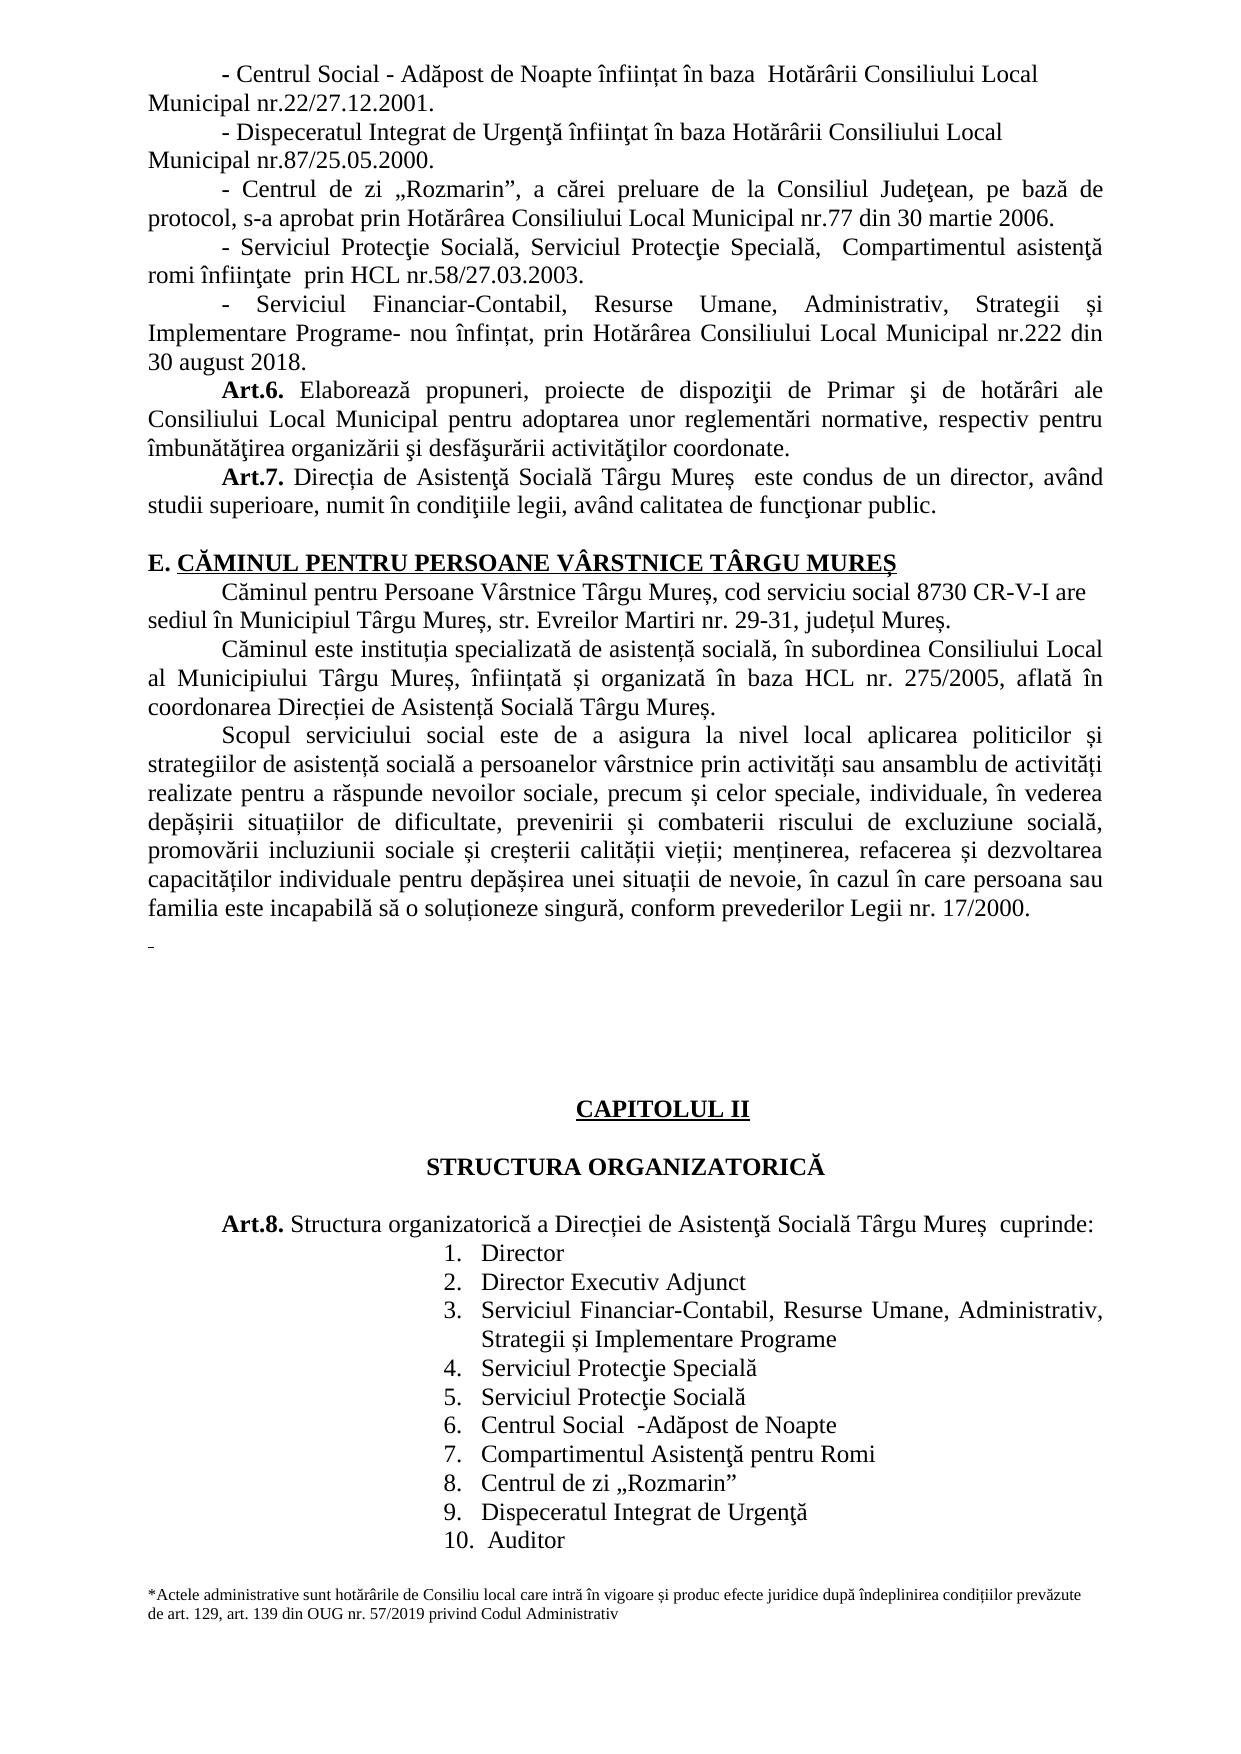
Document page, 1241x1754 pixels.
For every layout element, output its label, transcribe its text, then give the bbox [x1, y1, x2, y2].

text Scopul serviciului social este de a asigura la nivel local aplicarea politicilor și strategiilor de asistență socială a persoanelor vârstnice prin activități sau ansamblu de activități realizate pentru a răspunde nevoilor sociale, precum și celor speciale, individuale, în vederea depășirii situațiilor de dificultate, prevenirii și combaterii riscului de excluziune socială, promovării incluziunii sociale și creșterii calității vieții; menținerea, refacerea și dezvoltarea capacităților individuale pentru depășirea unei situații de nevoie, în cazul în care persoana sau familia este incapabilă să o soluționeze singură, conform prevederilor Legii nr. 17/2000. [148, 720, 1104, 922]
text Art.8. Structura organizatorică a Direcției de Asistenţă Socială Târgu Mureș cuprinde: [148, 1209, 1104, 1238]
list Centrul de zi „Rozmarin” [443, 1468, 1104, 1497]
subtitle STRUCTURA ORGANIZATORICĂ [148, 1152, 1104, 1180]
text Căminul este instituția specializată de asistență socială, în subordinea Consiliului Local al Municipiului Târgu Mureș, înființată și organizată în baza HCL nr. 275/2005, aflată în coordonarea Direcției de Asistență Socială Târgu Mureș. [148, 634, 1104, 720]
list Director [443, 1238, 1104, 1267]
text - Dispeceratul Integrat de Urgenţă înfiinţat în baza Hotărârii Consiliului Local Municipal nr.87/25.05.2000. [148, 117, 1093, 174]
list Compartimentul Asistenţă pentru Romi [443, 1439, 1104, 1468]
text - Centrul de zi „Rozmarin”, a cărei preluare de , pe bază de protocol, s-a aprobat prin Hotărârea Consiliului Local Municipal nr.77 din 30 martie 2006. [148, 174, 1104, 232]
text - Serviciul Protecţie Socială, Serviciul Protecţie Specială, Compartimentul asistenţă romi înfiinţate prin HCL nr.58/27.03.2003. [148, 232, 1104, 289]
text sediul în Municipiul Târgu Mureș, str. Evreilor Martiri nr. 29-31, județul Mureș. [148, 605, 1104, 634]
list Serviciul Financiar-Contabil, Resurse Umane, Administrativ, Strategii și Implementare Programe [443, 1295, 1104, 1353]
list Serviciul Protecţie Socială [443, 1382, 1104, 1410]
list Dispeceratul Integrat de Urgenţă [443, 1497, 1104, 1525]
text - Serviciul Financiar-Contabil, Resurse Umane, Administrativ, Strategii și Implementare Programe- nou înfințat, prin Hotărârea Consiliului Local Municipal nr.222 din 30 august 2018. [148, 289, 1104, 375]
text - Centrul Social - Adăpost de Noapte înființat în baza Hotărârii Consiliului Local Municipal nr.22/27.12.2001. [148, 59, 1093, 117]
list Auditor [443, 1525, 1104, 1554]
list Director Executiv Adjunct [443, 1267, 1104, 1295]
list Serviciul Protecţie Specială [443, 1353, 1104, 1382]
text Art.6. Elaborează propuneri, proiecte de dispoziţii de Primar şi de hotărâri ale Consiliului Local Municipal pentru adoptarea unor reglementări normative, respectiv pentru îmbunătăţirea organizării şi desfăşurării activităţilor coordonate. [148, 375, 1104, 462]
subtitle CAPITOLUL II [221, 1094, 1104, 1123]
text E. CĂMINUL PENTRU PERSOANE VÂRSTNICE TÂRGU MUREȘ [148, 548, 1104, 577]
text Căminul pentru Persoane Vârstnice Târgu Mureș, cod serviciu social 8730 CR-V-I are [221, 577, 1104, 605]
list Centrul Social -Adăpost de Noapte [443, 1410, 1104, 1439]
text Art.7. Direcția de Asistenţă Socială Târgu Mureș este condus de un director, având studii superioare, numit în condiţiile legii, având calitatea de funcţionar public. [148, 462, 1104, 519]
